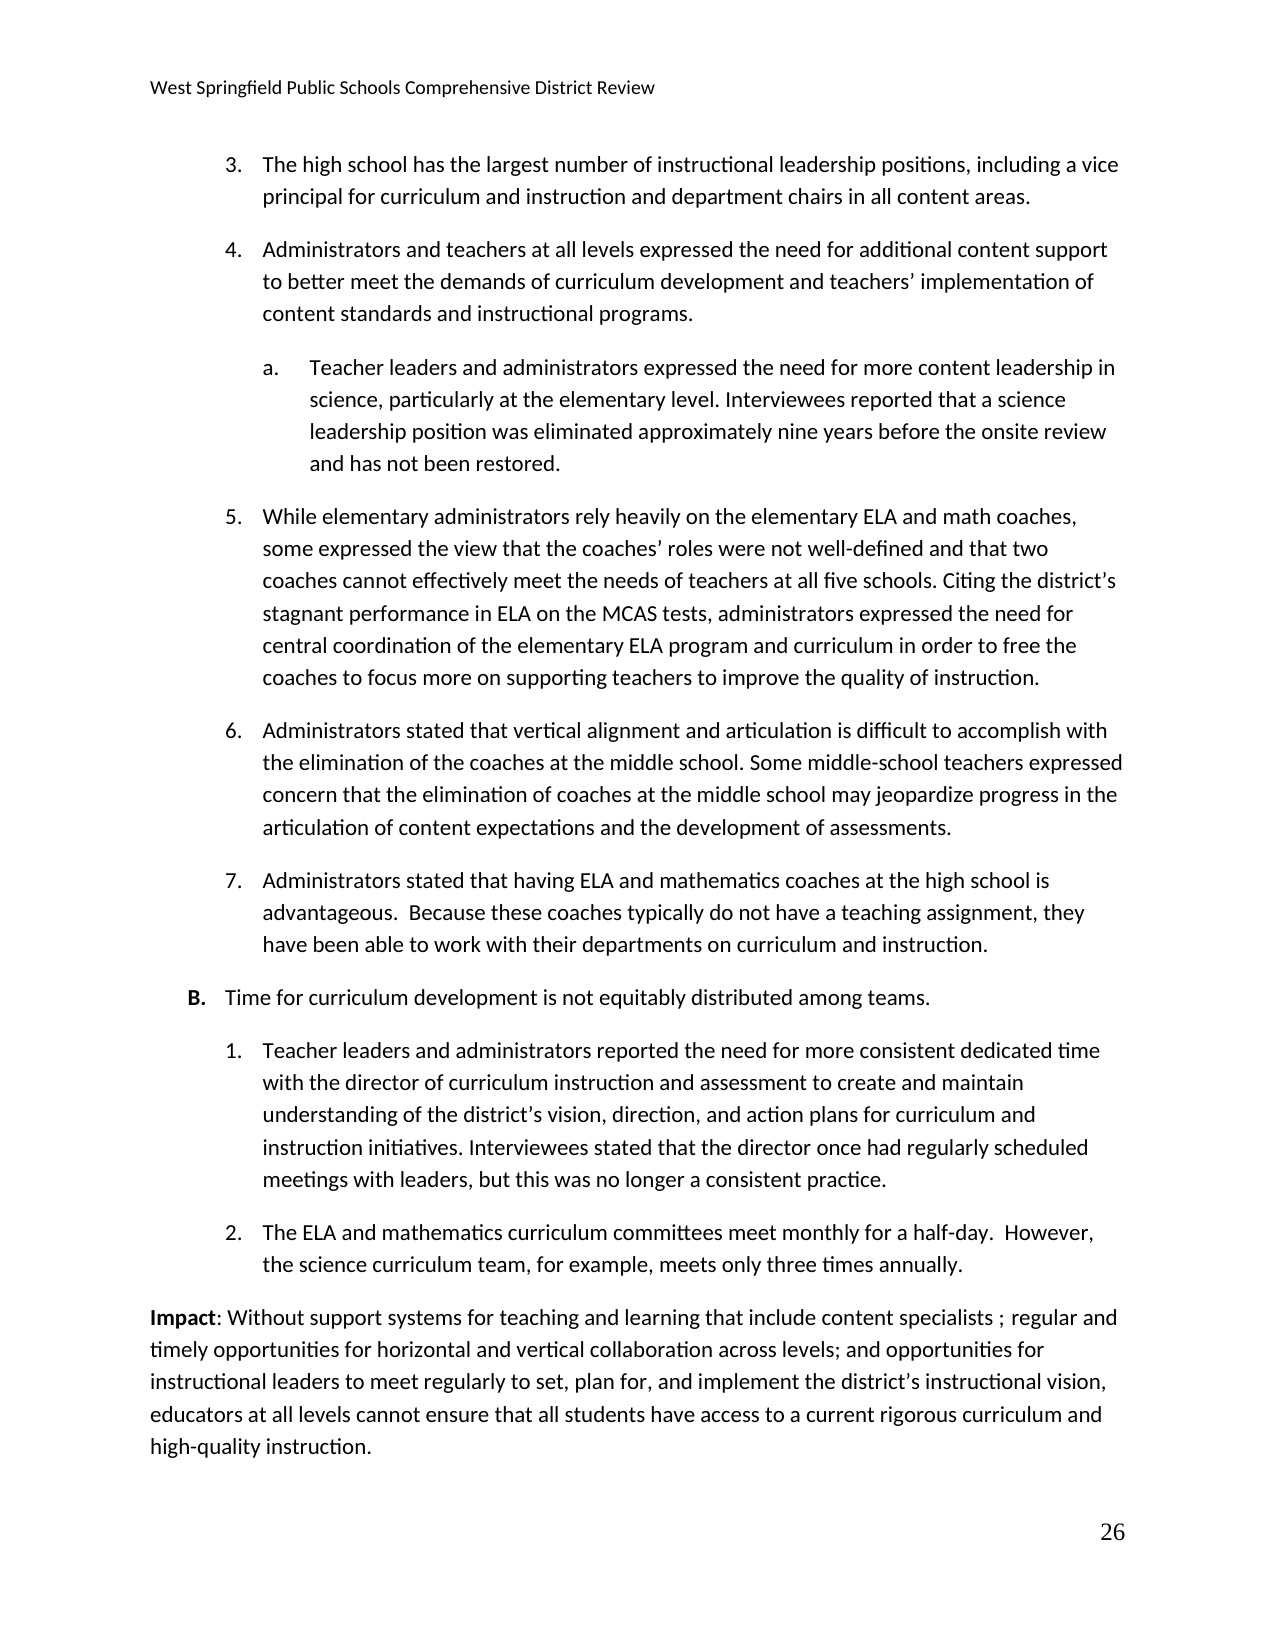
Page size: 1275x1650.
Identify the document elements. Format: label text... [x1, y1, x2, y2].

list Teacher leaders and administrators reported the need for more consistent dedicated time with the director of curriculum instruction and assessment to create and maintain understanding of the district’s vision, direction, and action plans for curriculum and instruction initiatives. Interviewees stated that the director once had regularly scheduled meetings with leaders, but this was no longer a consistent practice. [225, 1036, 1125, 1193]
list The high school has the largest number of instructional leadership positions, including a vice principal for curriculum and instruction and department chairs in all content areas. [225, 150, 1125, 210]
list Time for curriculum development is not equitably distributed among teams. [187, 983, 1125, 1011]
text 7. Administrators stated that having ELA and mathematics coaches at the high school is advantageous. Because these coaches typically do not have a teaching assignment, they have been able to work with their departments on curriculum and instruction. [150, 866, 1125, 958]
text 4. Administrators and teachers at all levels expressed the need for additional content support to better meet the demands of curriculum development and teachers’ implementation of content standards and instructional programs. [150, 235, 1125, 328]
text 5. While elementary administrators rely heavily on the elementary ELA and math coaches, some expressed the view that the coaches’ roles were not well-defined and that two coaches cannot effectively meet the needs of teachers at all five schools. Citing the district’s stagnant performance in ELA on the MCAS tests, administrators expressed the need for central coordination of the elementary ELA program and curriculum in order to free the coaches to focus more on supporting teachers to improve the quality of instruction. [150, 502, 1125, 691]
text Impact: Without support systems for teaching and learning that include content specialists ; regular and timely opportunities for horizontal and vertical collaboration across levels; and opportunities for instructional leaders to meet regularly to set, plan for, and implement the district’s instructional vision, educators at all levels cannot ensure that all students have access to a current rigorous curriculum and high-quality instruction. [150, 1303, 1125, 1460]
text 6. Administrators stated that vertical alignment and articulation is difficult to accomplish with the elimination of the coaches at the middle school. Some middle-school teachers expressed concern that the elimination of coaches at the middle school may jeopardize progress in the articulation of content expectations and the development of assessments. [150, 716, 1125, 841]
list The ELA and mathematics curriculum committees meet monthly for a half-day. However, the science curriculum team, for example, meets only three times annually. [225, 1218, 1125, 1278]
text a. Teacher leaders and administrators expressed the need for more content leadership in science, particularly at the elementary level. Interviewees reported that a science leadership position was eliminated approximately nine years before the onsite review and has not been restored. [234, 353, 1125, 477]
